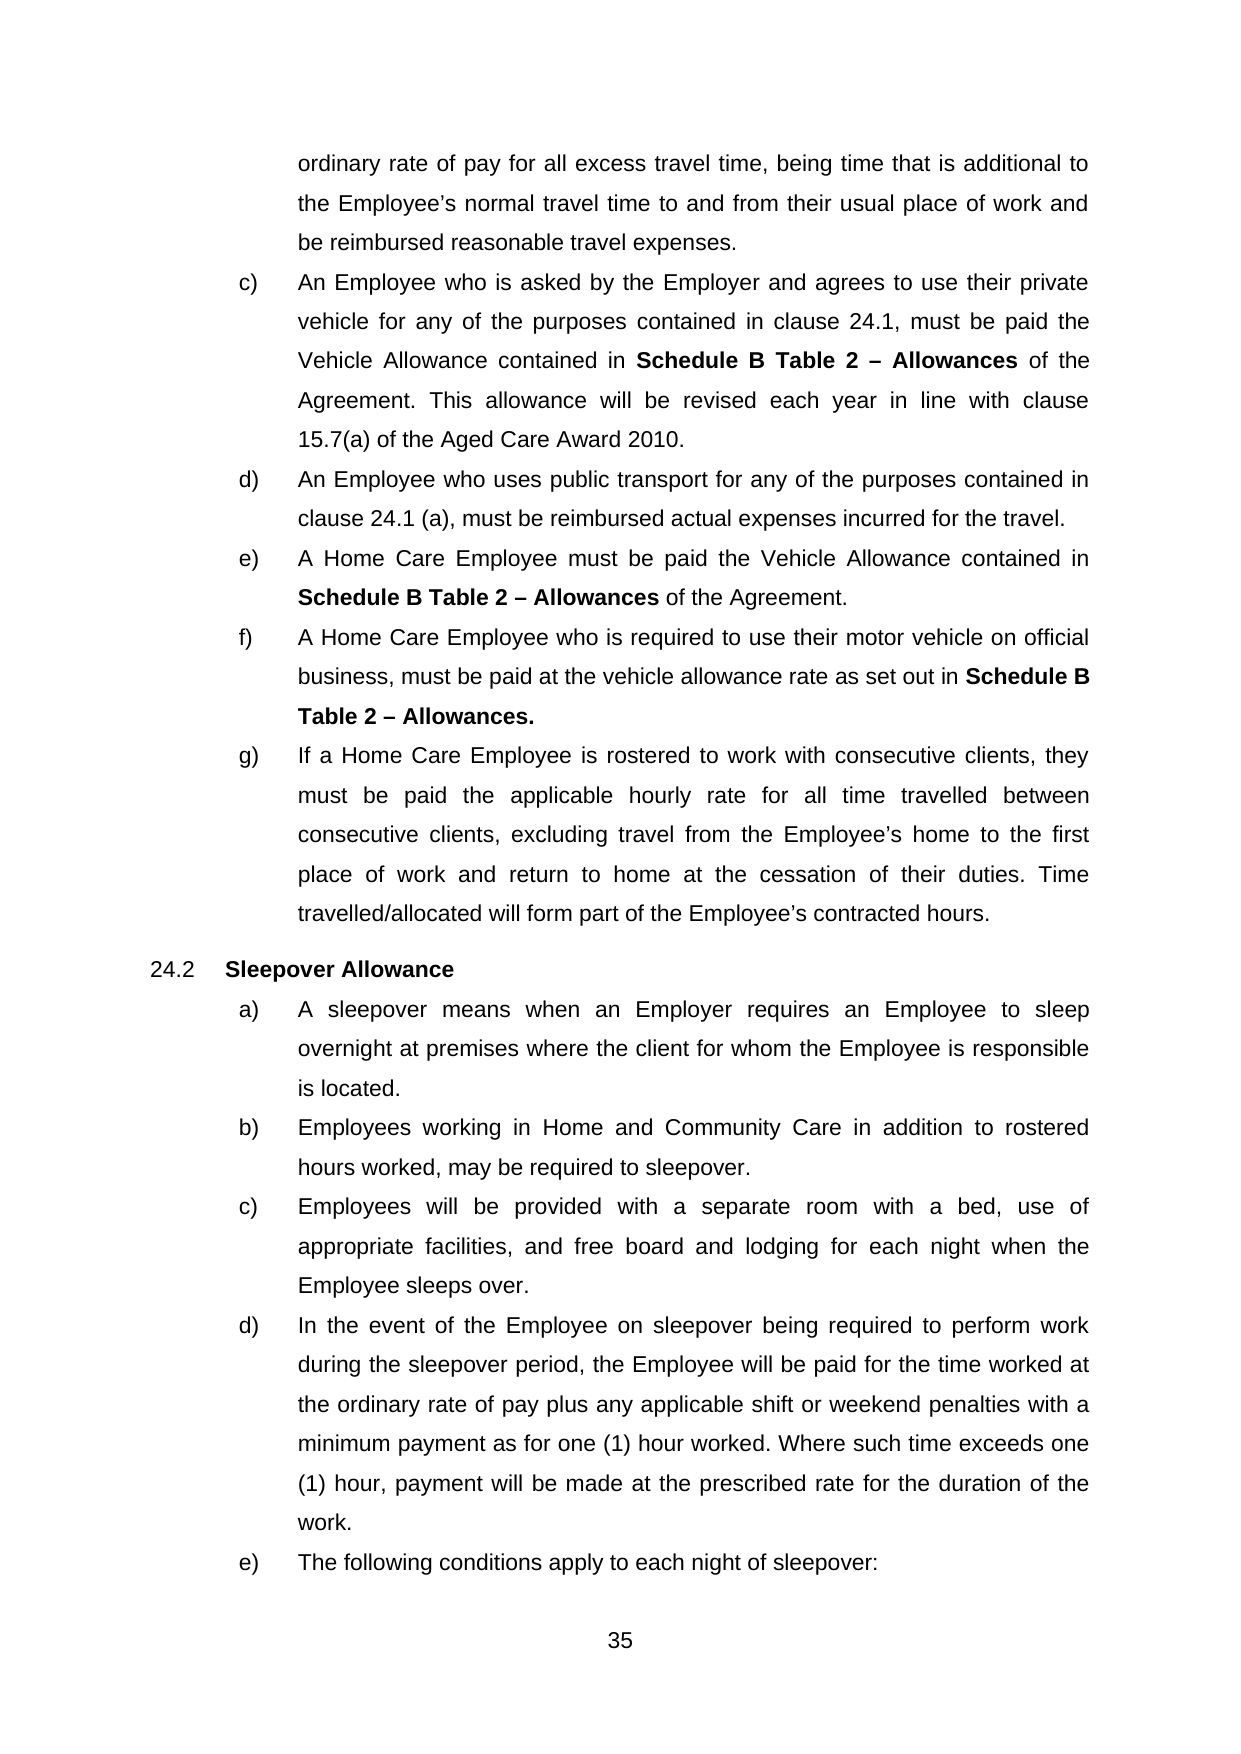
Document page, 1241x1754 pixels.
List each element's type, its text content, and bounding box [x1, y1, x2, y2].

list A Home Care Employee must be paid the Vehicle Allowance contained in Schedule B Table 2 – Allowances of the Agreement. [239, 545, 1090, 611]
list In the event of the Employee on sleepover being required to perform work during the sleepover period, the Employee will be paid for the time worked at the ordinary rate of pay plus any applicable shift or weekend penalties with a minimum payment as for one (1) hour worked. Where such time exceeds one (1) hour, payment will be made at the prescribed rate for the duration of the work. [239, 1312, 1090, 1535]
list Employees working in Home and Community Care in addition to rostered hours worked, may be required to sleepover. [239, 1114, 1090, 1180]
list Employees will be provided with a separate room with a bed, use of appropriate facilities, and free board and lodging for each night when the Employee sleeps over. [239, 1193, 1090, 1298]
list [239, 150, 1090, 255]
list An Employee who is asked by the Employer and agrees to use their private vehicle for any of the purposes contained in clause 24.1, must be paid the Vehicle Allowance contained in Schedule B Table 2 – Allowances of the Agreement. This allowance will be revised each year in line with clause 15.7(a) of the Aged Care Award 2010. [239, 268, 1090, 453]
list The following conditions apply to each night of sleepover: [239, 1548, 1090, 1575]
list An Employee who uses public transport for any of the purposes contained in clause 24.1 (a), must be reimbursed actual expenses incurred for the travel. [239, 466, 1090, 532]
text 24.2 Sleepover Allowance [150, 956, 1090, 983]
list A Home Care Employee who is required to use their motor vehicle on official business, must be paid at the vehicle allowance rate as set out in Schedule B Table 2 – Allowances. [239, 624, 1090, 729]
list A sleepover means when an Employer requires an Employee to sleep overnight at premises where the client for whom the Employee is responsible is located. [239, 996, 1090, 1101]
list If a Home Care Employee is rostered to work with consecutive clients, they must be paid the applicable hourly rate for all time travelled between consecutive clients, excluding travel from the Employee’s home to the first place of work and return to home at the cessation of their duties. Time travelled/allocated will form part of the Employee’s contracted hours. [239, 742, 1090, 926]
